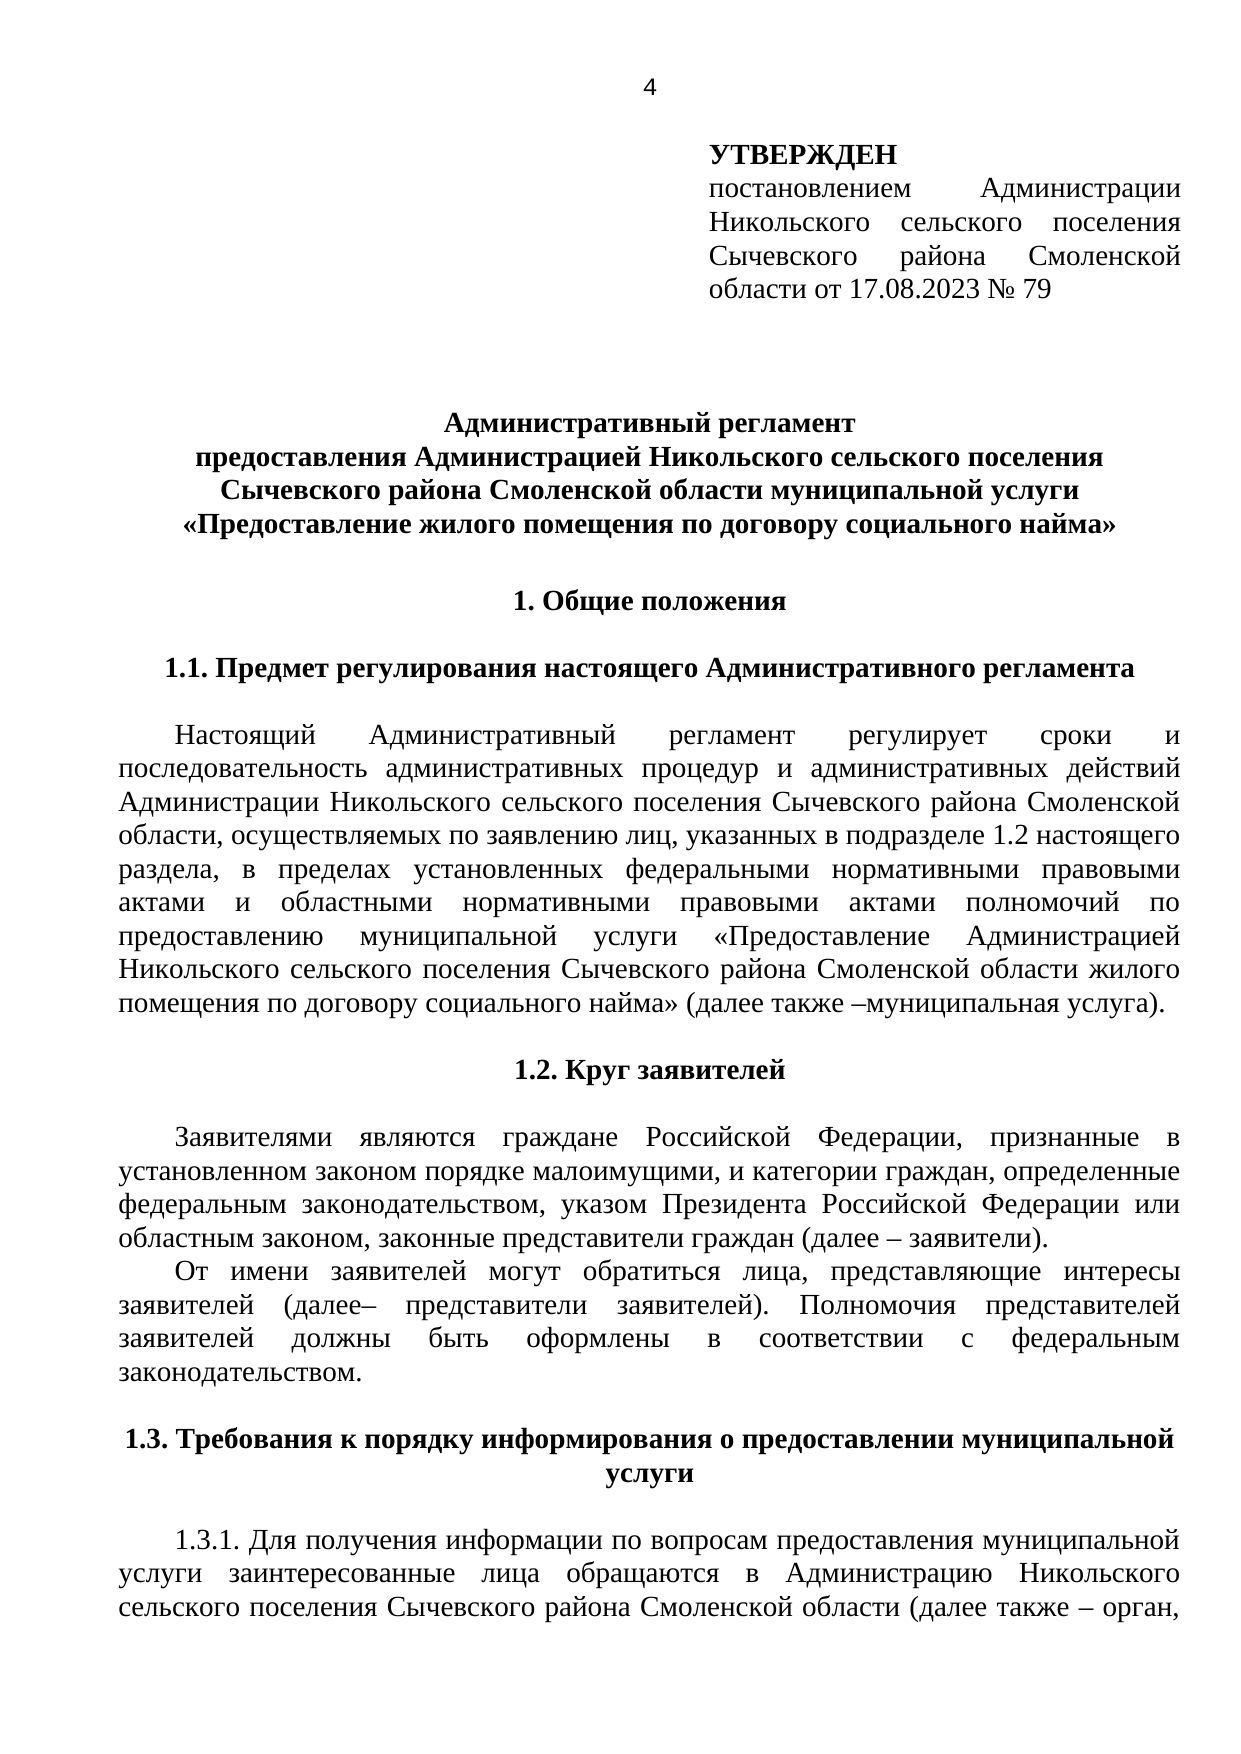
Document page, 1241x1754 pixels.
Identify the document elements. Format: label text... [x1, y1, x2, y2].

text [118, 1522, 1181, 1622]
text 1.1. Предмет регулирования настоящего Административного регламента [118, 650, 1181, 683]
text Настоящий Административный регламент регулирует сроки и последовательность административных процедур и административных действий Администрации Никольского сельского поселения Сычевского района Смоленской области, осуществляемых по заявлению лиц, указанных в подразделе 1.2 настоящего раздела, в пределах установленных федеральными нормативными правовыми актами и областными нормативными правовыми актами полномочий по предоставлению муниципальной услуги «Предоставление Администрацией Никольского сельского поселения Сычевского района Смоленской области жилого помещения по договору социального найма» (далее также –муниципальная услуга). [118, 717, 1181, 1019]
title предоставления Администрацией Никольского сельского поселения Сычевского района Смоленской области муниципальной услуги «Предоставление жилого помещения по договору социального найма» [118, 439, 1181, 539]
title постановлением Администрации Никольского сельского поселения Сычевского района Смоленской области от 17.08.2023 № 79 [709, 171, 1181, 305]
title Административный регламент [118, 405, 1181, 439]
text 1.3. Требования к порядку информирования о предоставлении муниципальной услуги [118, 1421, 1181, 1488]
text От имени заявителей могут обратиться лица, представляющие интересы заявителей (далее– представители заявителей). Полномочия представителей заявителей должны быть оформлены в соответствии с федеральным законодательством. [118, 1253, 1181, 1388]
text Заявителями являются граждане Российской Федерации, признанные в установленном законом порядке малоимущими, и категории граждан, определенные федеральным законодательством, указом Президента Российской Федерации или областным законом, законные представители граждан (далее – заявители). [118, 1119, 1181, 1253]
title УТВЕРЖДЕН [709, 137, 1181, 171]
text 1. Общие положения [118, 583, 1181, 616]
text 1.2. Круг заявителей [118, 1052, 1181, 1086]
